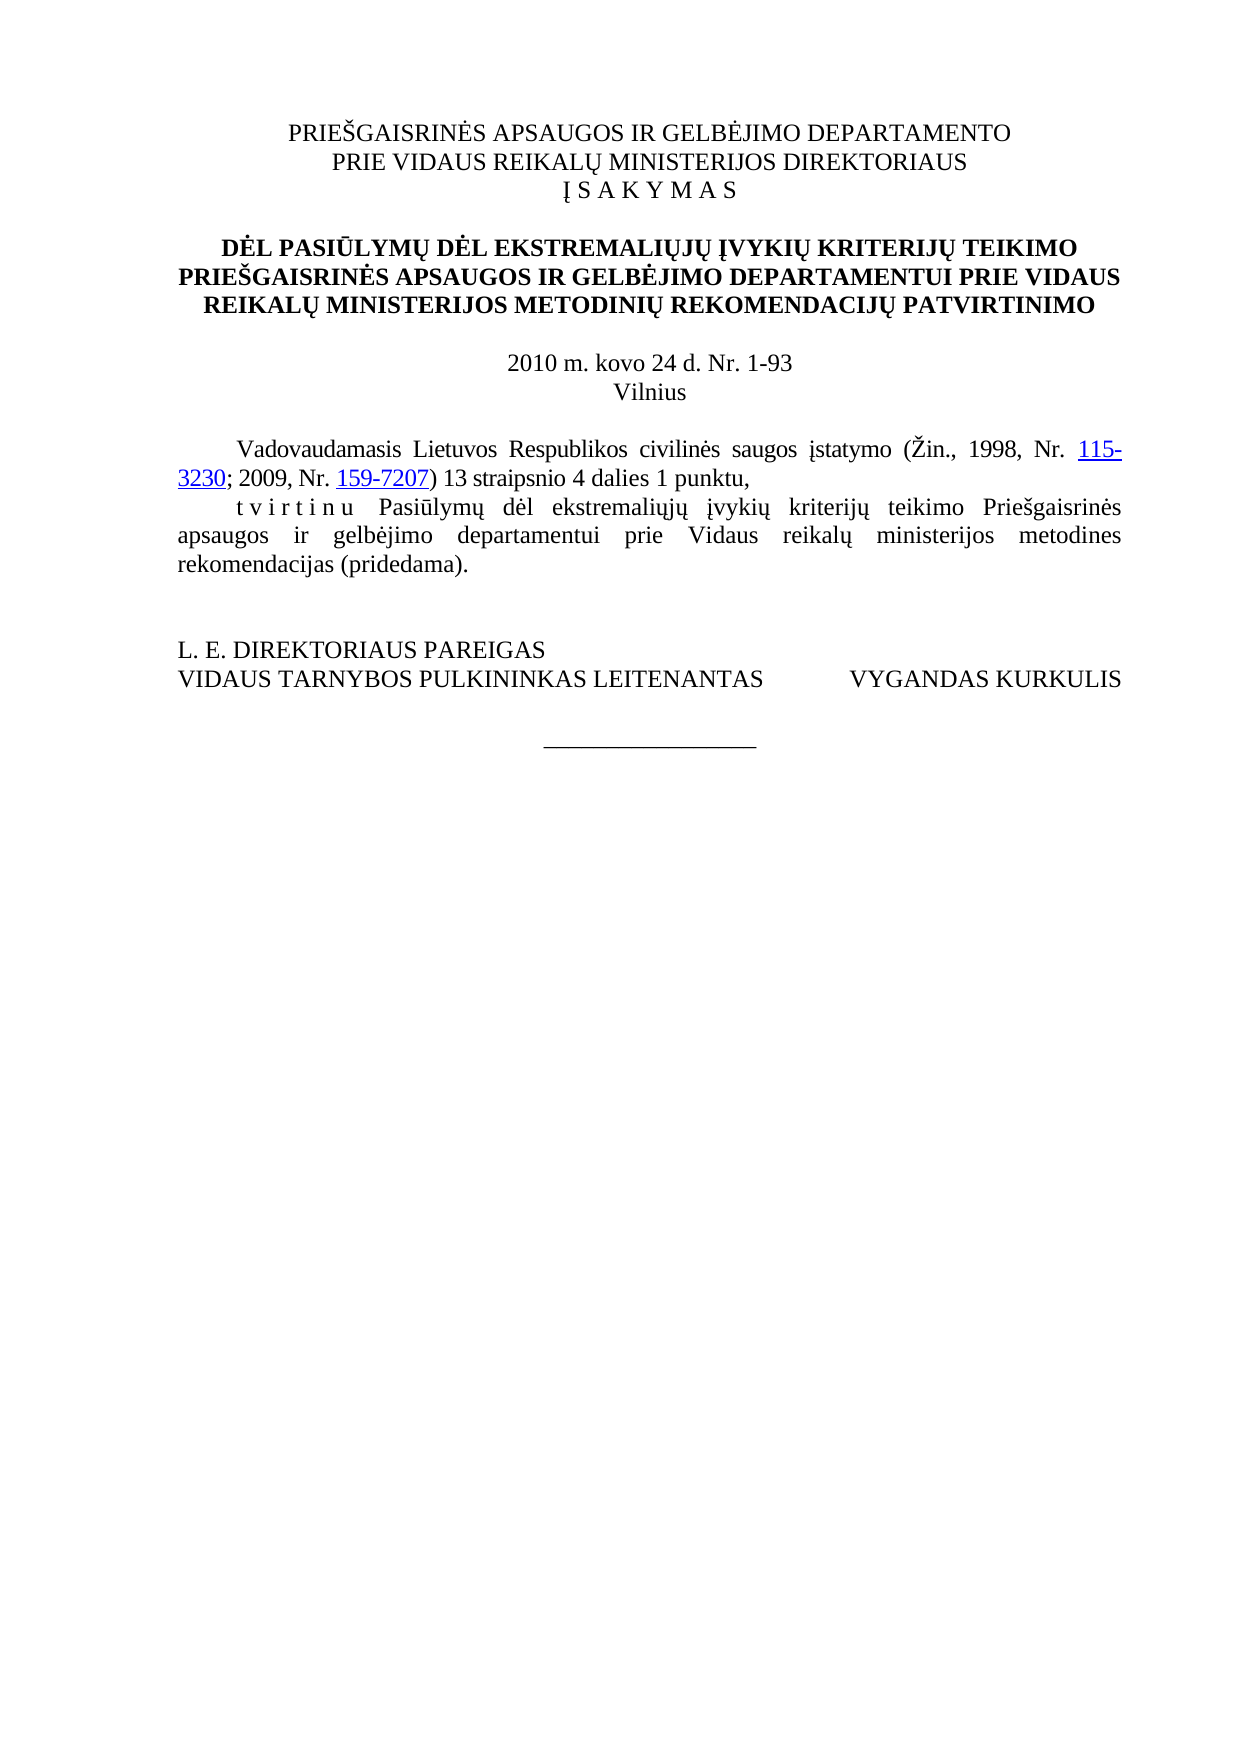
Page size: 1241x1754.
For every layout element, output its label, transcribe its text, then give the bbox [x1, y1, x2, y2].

text Vadovaudamasis Lietuvos Respublikos civilinės saugos įstatymo (Žin., 1998, Nr. ; 2009, Nr. ) 13 straipsnio 4 dalies 1 punktu, [177, 434, 1122, 492]
text tvirtinu Pasiūlymų dėl ekstremaliųjų įvykių kriterijų teikimo Priešgaisrinės apsaugos ir gelbėjimo departamentui prie Vidaus reikalų ministerijos metodines rekomendacijas (pridedama). [177, 492, 1122, 578]
text DĖL PASIŪLYMŲ DĖL EKSTREMALIŲJŲ ĮVYKIŲ KRITERIJŲ TEIKIMO PRIEŠGAISRINĖS APSAUGOS IR GELBĖJIMO DEPARTAMENTUI PRIE VIDAUS REIKALŲ MINISTERIJOS METODINIŲ REKOMENDACIJŲ PATVIRTINIMO [177, 233, 1122, 319]
text L. e. direktoriaus pareigas [177, 636, 1122, 664]
text PRIE VIDAUS REIKALŲ MINISTERIJOS DIREKTORIAUS [177, 147, 1122, 176]
text _________________ [177, 722, 1122, 751]
text vidaus tarnybos pulkininkas leitenantas Vygandas Kurkulis [177, 664, 1122, 693]
text 2010 m. kovo 24 d. Nr. 1-93 [177, 348, 1122, 377]
text ĮSAKYMAS [177, 176, 1122, 204]
text Vilnius [177, 377, 1122, 406]
text PRIEŠGAISRINĖS APSAUGOS IR GELBĖJIMO DEPARTAMENTO [177, 118, 1122, 147]
